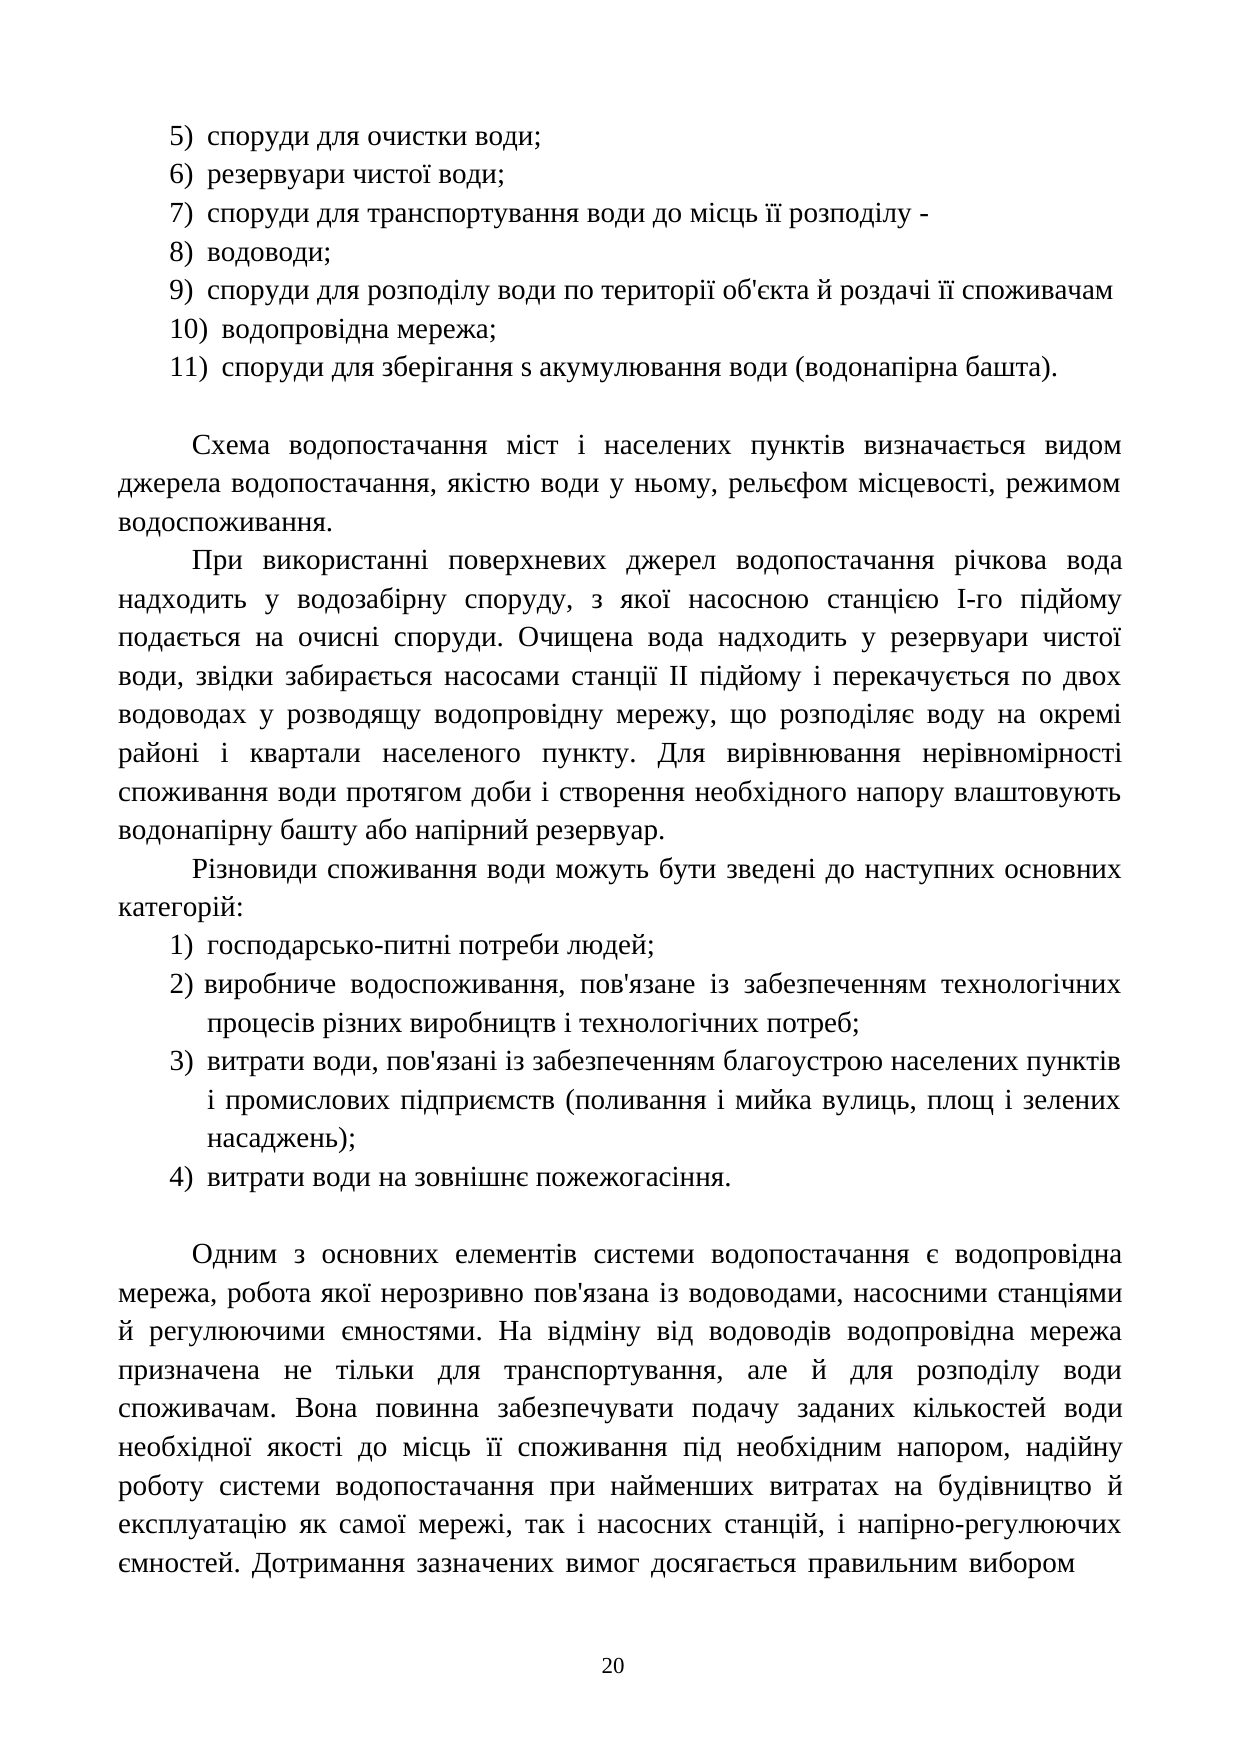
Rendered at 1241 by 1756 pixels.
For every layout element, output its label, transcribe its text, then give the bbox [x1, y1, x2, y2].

text Схема водопостачання міст і населених пунктів визначається видом джерела водопостачання, якістю води у ньому, рельєфом місцевості, режимом водоспоживання. [118, 427, 1122, 537]
list витрати води, пов'язані із забезпеченням благоустрою населених пунктів і промислових підприємств (поливання і мийка вулиць, площ і зелених насаджень); [169, 1043, 1122, 1154]
list споруди для розподілу води по території об'єкта й роздачі її споживачам [169, 272, 1171, 306]
text Різновиди споживання води можуть бути зведені до наступних основних категорій: [118, 851, 1123, 923]
list витрати води на зовнішнє пожежогасіння. [169, 1159, 1171, 1193]
list водопровідна мережа; [169, 311, 1171, 344]
text Одним з основних елементів системи водопостачання є водопровідна мережа, робота якої нерозривно пов'язана із водоводами, насосними станціями й регулюючими ємностями. На відміну від водоводів водопровідна мережа призначена не тільки для транспортування, але й для розподілу води споживачам. Вона повинна забезпечувати подачу заданих кількостей води необхідної якості до місць її споживання під необхідним напором, надійну роботу системи водопостачання при найменших витратах на будівництво й експлуатацію як самої мережі, так і насосних станцій, і напірно-регулюючих ємностей. Дотримання зазначених вимог досягається правильним вибором [118, 1236, 1123, 1578]
list споруди для очистки води; [169, 118, 1171, 151]
list господарсько-питні потреби людей; [169, 928, 1171, 961]
text При використанні поверхневих джерел водопостачання річкова вода надходить у водозабірну споруду, з якої насосною станцією І-го підйому подається на очисні споруди. Очищена вода надходить у резервуари чистої води, звідки забирається насосами станції ІІ підйому і перекачується по двох водоводах у розводящу водопровідну мережу, що розподіляє воду на окремі районі і квартали населеного пункту. Для вирівнювання нерівномірності споживання води протягом доби і створення необхідного напору влаштовують водонапірну башту або напірний резервуар. [118, 542, 1122, 846]
list споруди для транспортування води до місць її розподілу - [169, 195, 1171, 229]
list водоводи; [169, 234, 1171, 267]
list резервуари чистої води; [169, 157, 1171, 190]
list споруди для зберігання s акумулювання води (водонапірна башта). [169, 349, 1171, 383]
list виробниче водоспоживання, пов'язане із забезпеченням технологічних процесів різних виробництв і технологічних потреб; [169, 966, 1122, 1038]
